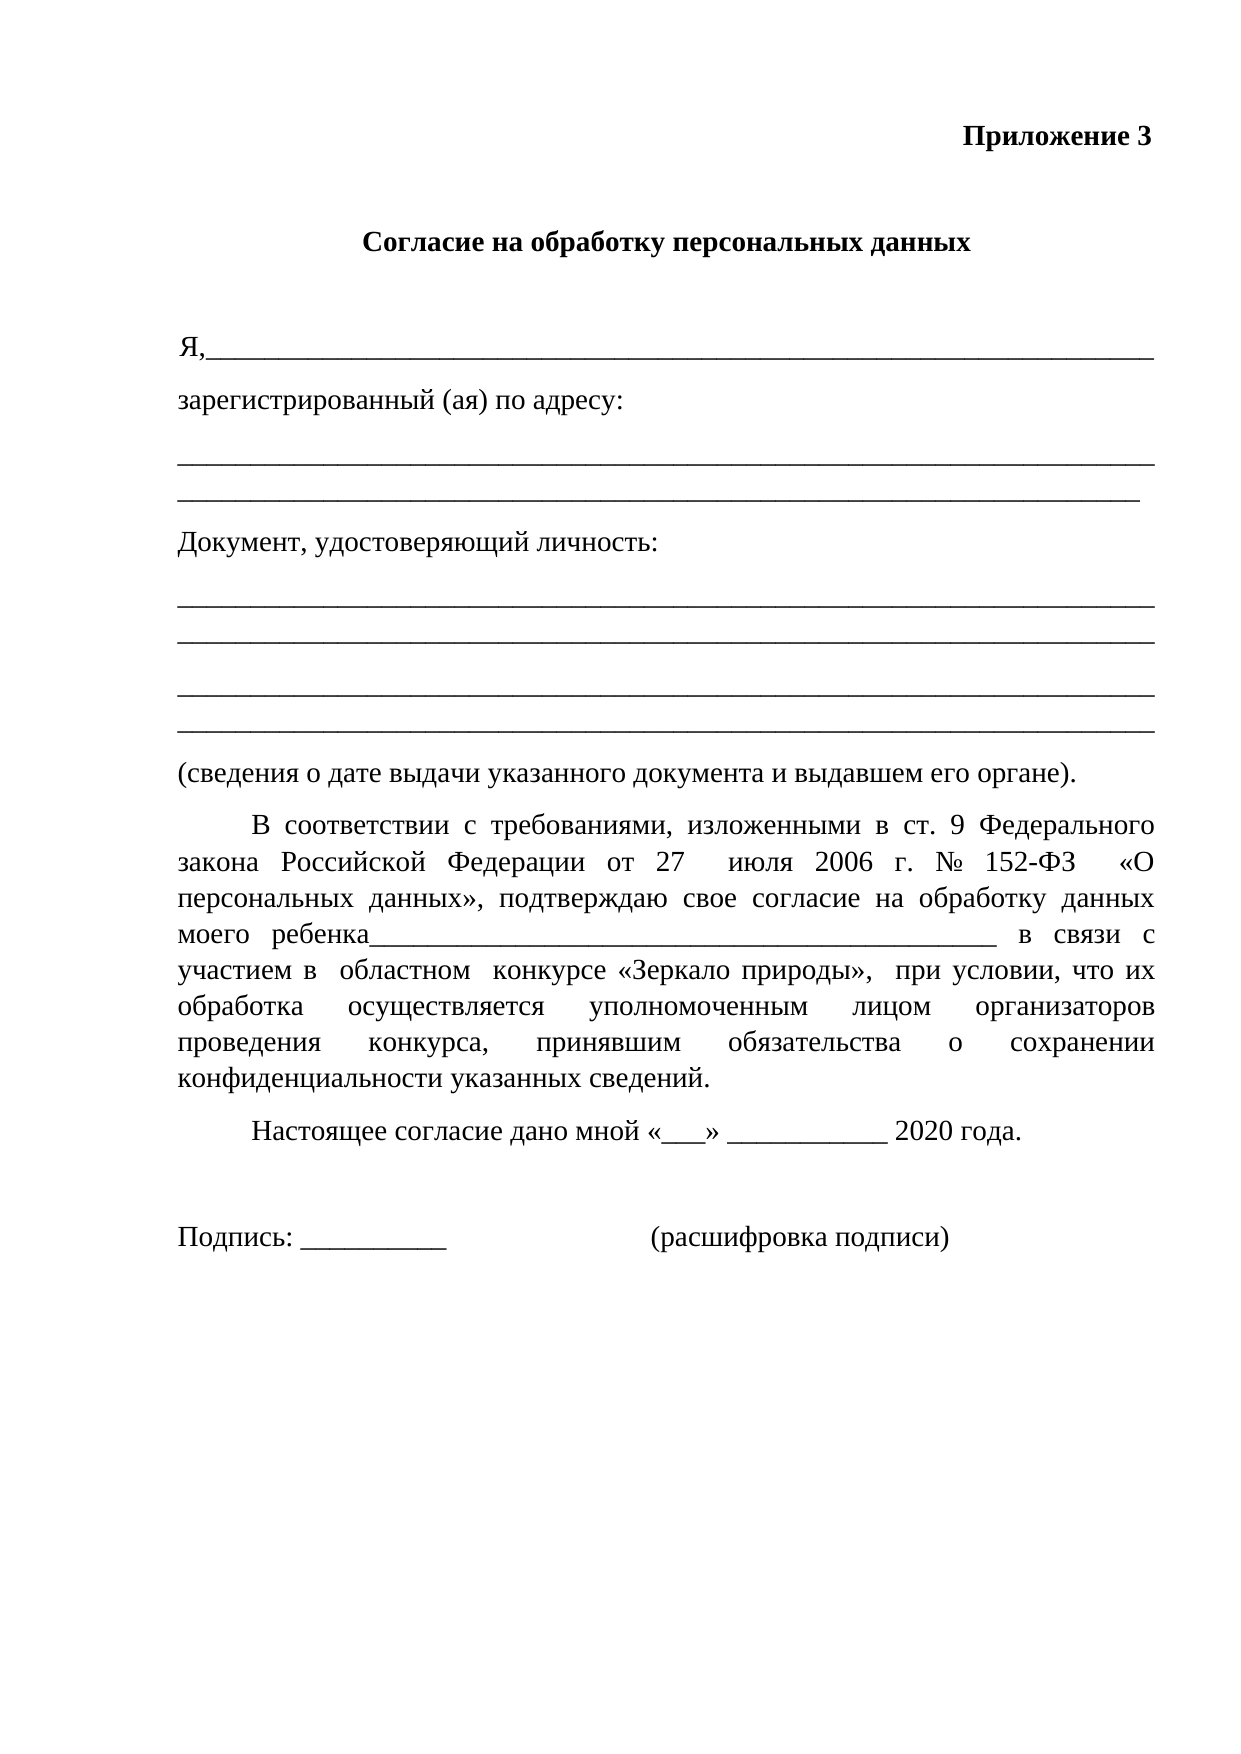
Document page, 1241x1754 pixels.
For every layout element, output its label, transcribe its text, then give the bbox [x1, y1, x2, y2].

text Я,_________________________________________________________________ [177, 329, 1156, 363]
text В соответствии с требованиями, изложенными в ст. 9 Федерального закона Российской Федерации от 27 июля . № 152-ФЗ «О персональных данных», подтверждаю свое согласие на обработку данных моего ребенка___________________________________________ в связи с участием в областном конкурсе «Зеркало природы», при условии, что их обработка осуществляется уполномоченным лицом организаторов проведения конкурса, принявшим обязательства о сохранении конфиденциальности указанных сведений. [177, 807, 1156, 1094]
text Приложение 3 [177, 118, 1152, 152]
text ______________________________________________________________________________________________________________________________________ [177, 666, 1156, 735]
text Согласие на обработку персональных данных [177, 224, 1156, 257]
text _____________________________________________________________________________________________________________________________________ [177, 435, 1156, 505]
text ______________________________________________________________________________________________________________________________________ [177, 577, 1156, 646]
text Настоящее согласие дано мной «___» ___________ 2020 года. [177, 1113, 1156, 1147]
text (сведения о дате выдачи указанного документа и выдавшем его органе). [177, 755, 1156, 788]
text зарегистрированный (ая) по адресу: [177, 382, 1156, 416]
text Подпись: __________ (расшифровка подписи) [177, 1219, 1152, 1252]
text Документ, удостоверяющий личность: [177, 524, 1156, 557]
